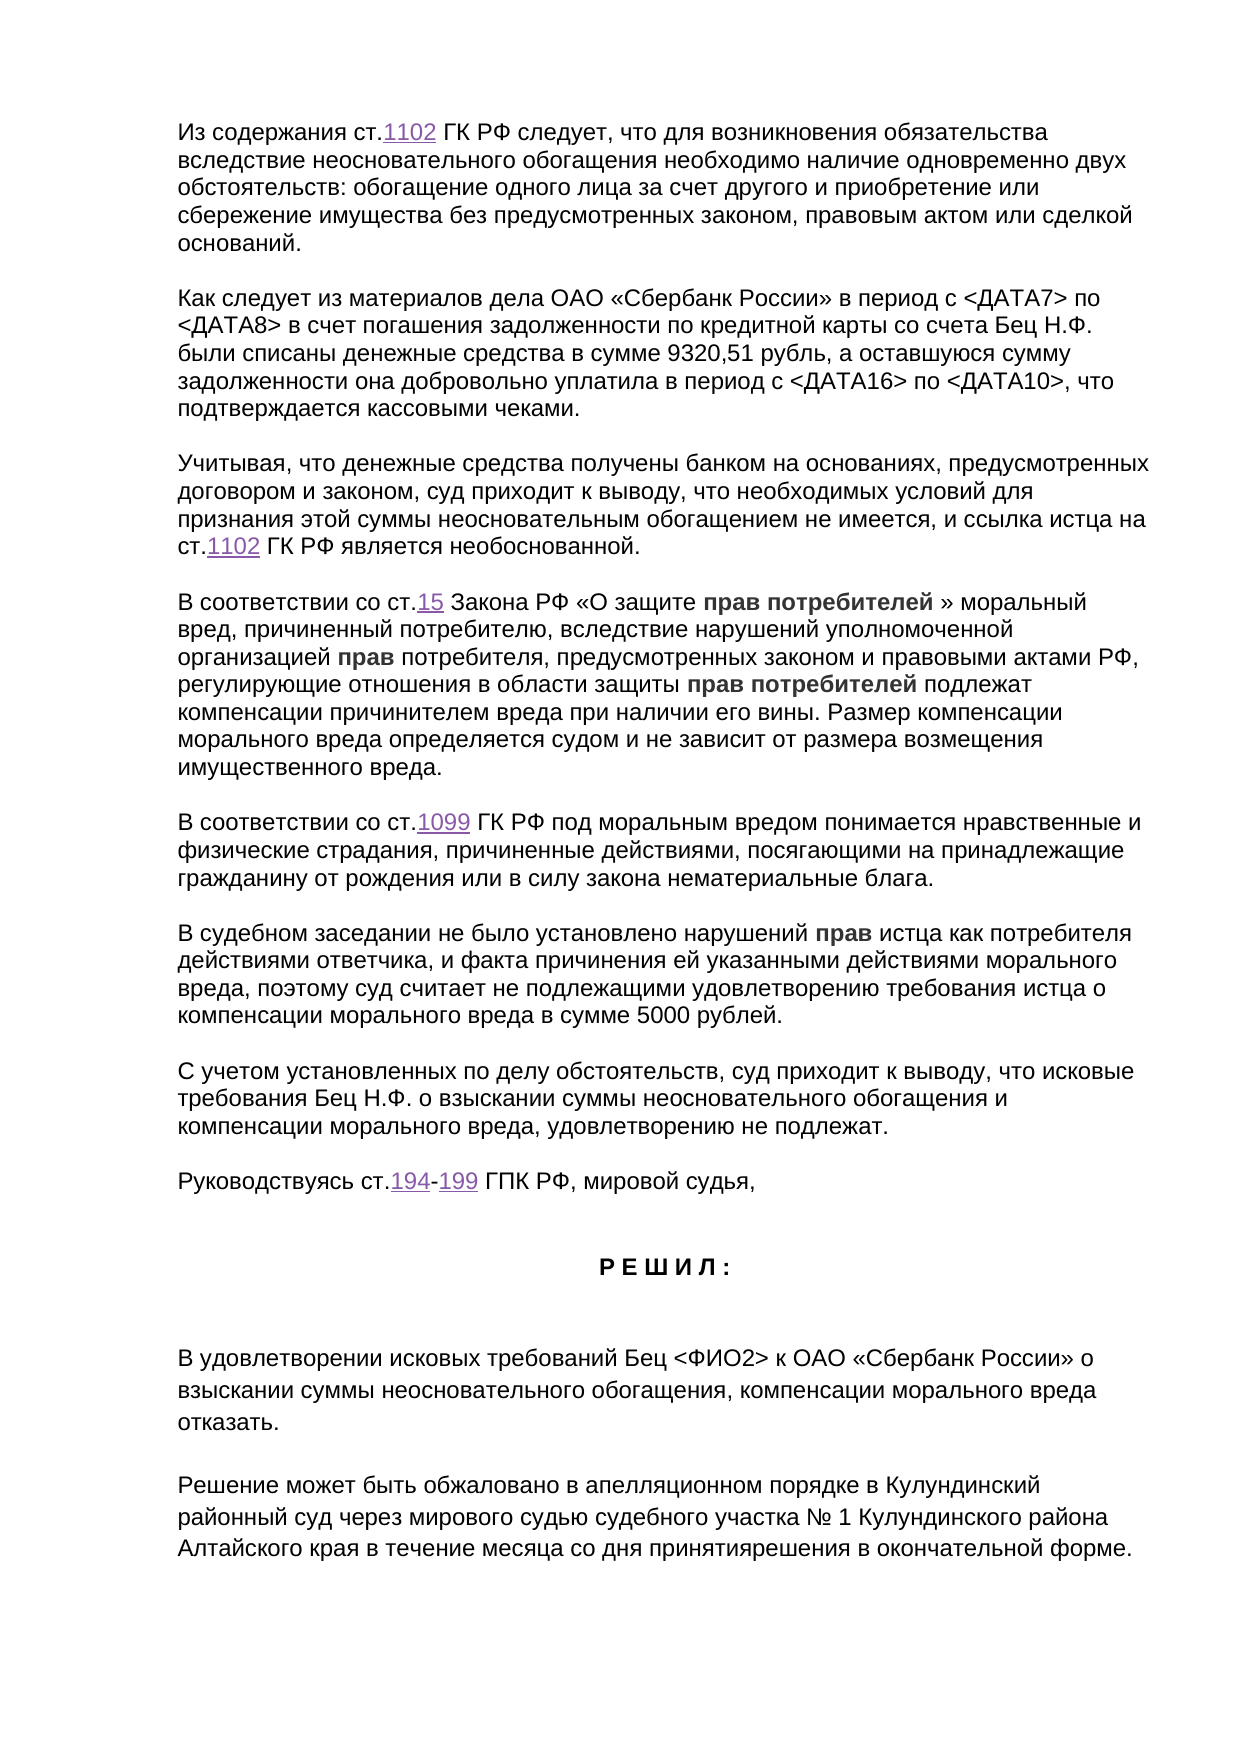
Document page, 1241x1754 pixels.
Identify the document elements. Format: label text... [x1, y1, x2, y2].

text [177, 1281, 1152, 1593]
text Р Е Ш И Л : [177, 1250, 1152, 1281]
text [177, 118, 1152, 1250]
